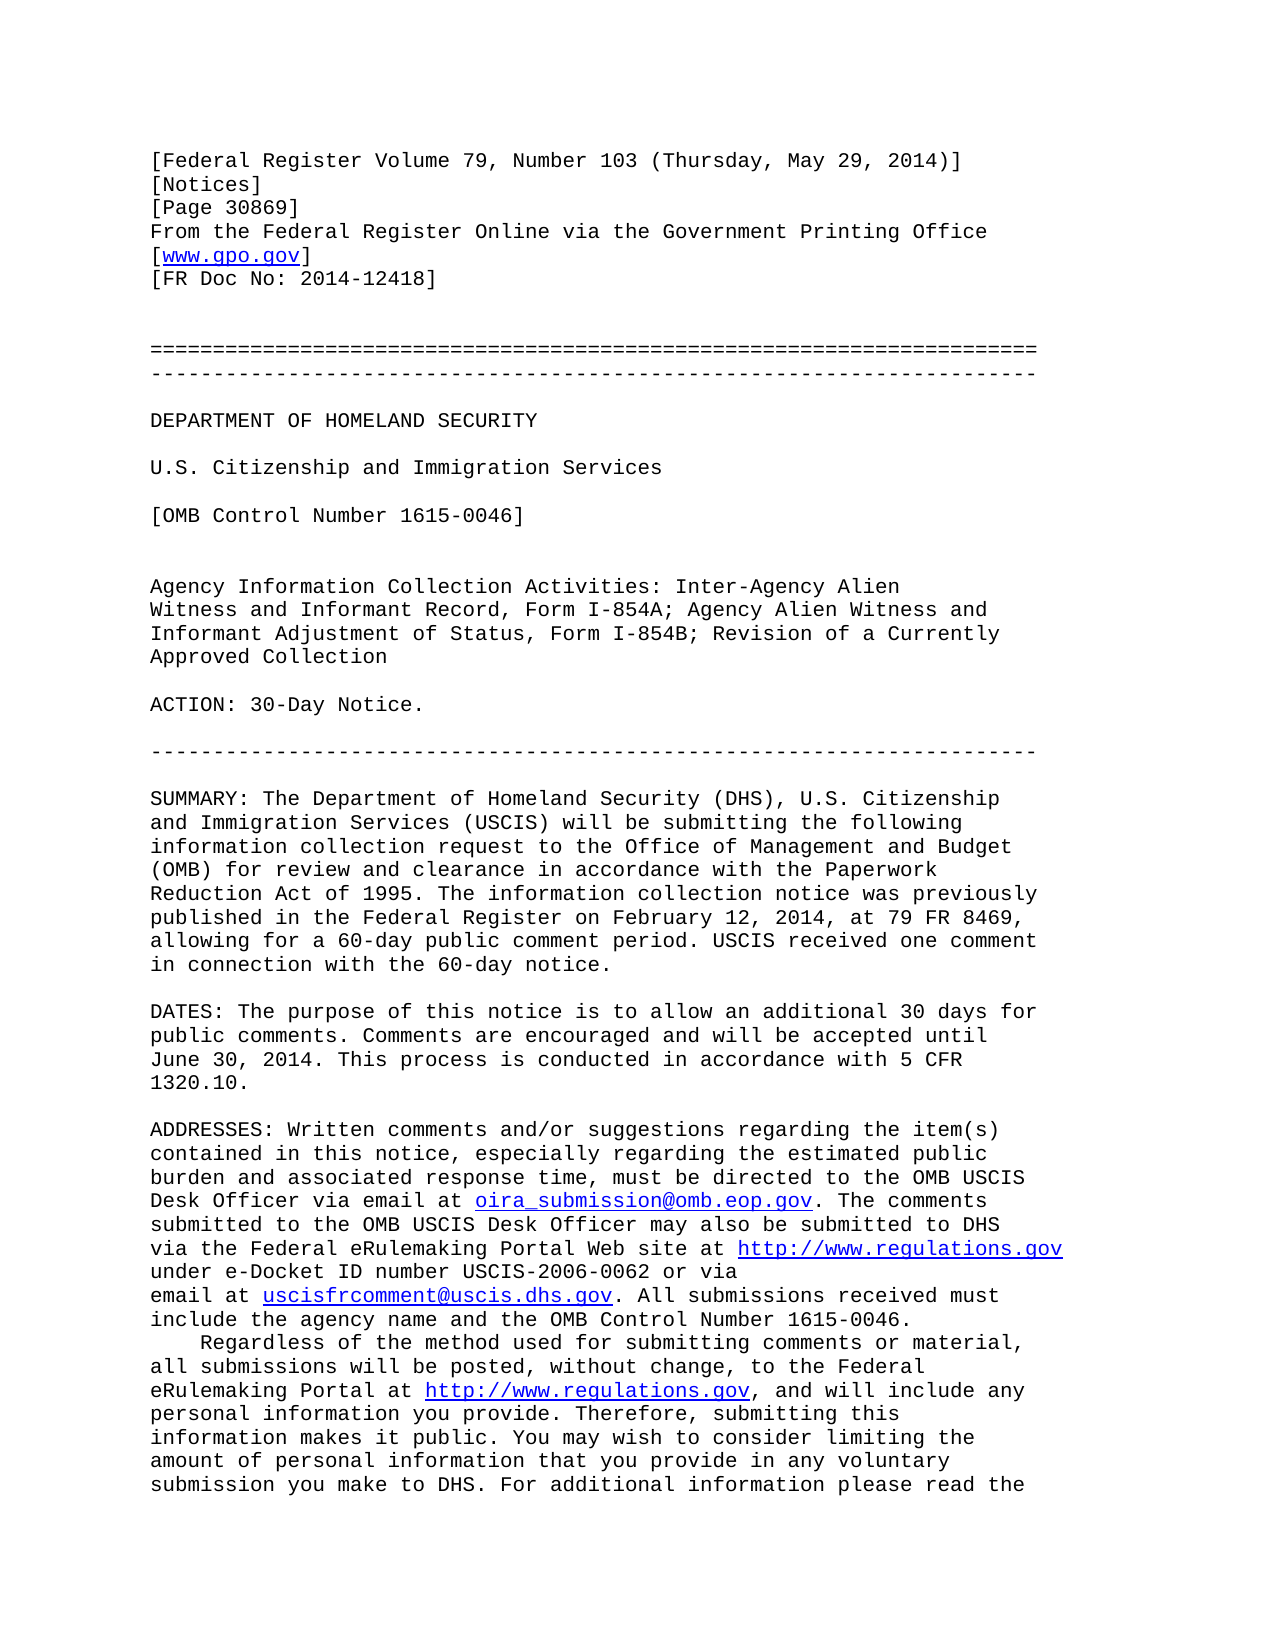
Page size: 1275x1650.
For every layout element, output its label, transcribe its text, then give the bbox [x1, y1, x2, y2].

text ACTION: 30-Day Notice. [150, 694, 1125, 717]
text [Federal Register Volume 79, Number 103 (Thursday, May 29, 2014)] [150, 150, 1125, 174]
text burden and associated response time, must be directed to the OMB USCIS [150, 1167, 1125, 1190]
text submission you make to DHS. For additional information please read the [150, 1474, 1125, 1498]
text contained in this notice, especially regarding the estimated public [150, 1143, 1125, 1167]
text include the agency name and the OMB Control Number 1615-0046. [150, 1309, 1125, 1332]
text Informant Adjustment of Status, Form I-854B; Revision of a Currently [150, 623, 1125, 647]
text [OMB Control Number 1615-0046] [150, 505, 1125, 528]
text submitted to the OMB USCIS Desk Officer may also be submitted to DHS [150, 1214, 1125, 1238]
text From the Federal Register Online via the Government Printing Office [www.gpo.gov] [150, 221, 1125, 268]
text personal information you provide. Therefore, submitting this [150, 1403, 1125, 1427]
text Agency Information Collection Activities: Inter-Agency Alien [150, 576, 1125, 599]
text eRulemaking Portal at http://www.regulations.gov, and will include any [150, 1379, 1125, 1403]
text ADDRESSES: Written comments and/or suggestions regarding the item(s) [150, 1119, 1125, 1143]
text public comments. Comments are encouraged and will be accepted until [150, 1025, 1125, 1048]
text DEPARTMENT OF HOMELAND SECURITY [150, 410, 1125, 434]
text 1320.10. [150, 1072, 1125, 1096]
text DATES: The purpose of this notice is to allow an additional 30 days for [150, 1001, 1125, 1025]
text via the Federal eRulemaking Portal Web site at http://www.regulations.gov under e-Docket ID number USCIS-2006-0062 or via [150, 1238, 1125, 1285]
text published in the Federal Register on February 12, 2014, at 79 FR 8469, [150, 907, 1125, 930]
text SUMMARY: The Department of Homeland Security (DHS), U.S. Citizenship [150, 788, 1125, 812]
text ----------------------------------------------------------------------- [150, 363, 1125, 386]
text [Notices] [150, 174, 1125, 197]
text [FR Doc No: 2014-12418] [150, 268, 1125, 292]
text all submissions will be posted, without change, to the Federal [150, 1356, 1125, 1379]
text Desk Officer via email at oira_submission@omb.eop.gov. The comments [150, 1190, 1125, 1214]
text in connection with the 60-day notice. [150, 954, 1125, 978]
text ----------------------------------------------------------------------- [150, 741, 1125, 765]
text email at uscisfrcomment@uscis.dhs.gov. All submissions received must [150, 1285, 1125, 1309]
text U.S. Citizenship and Immigration Services [150, 457, 1125, 481]
text Reduction Act of 1995. The information collection notice was previously [150, 883, 1125, 907]
text Witness and Informant Record, Form I-854A; Agency Alien Witness and [150, 599, 1125, 623]
text ======================================================================= [150, 339, 1125, 363]
text [Page 30869] [150, 197, 1125, 221]
text Approved Collection [150, 647, 1125, 670]
text (OMB) for review and clearance in accordance with the Paperwork [150, 859, 1125, 883]
text June 30, 2014. This process is conducted in accordance with 5 CFR [150, 1048, 1125, 1072]
text Regardless of the method used for submitting comments or material, [150, 1332, 1125, 1356]
text information collection request to the Office of Management and Budget [150, 836, 1125, 859]
text and Immigration Services (USCIS) will be submitting the following [150, 812, 1125, 836]
text amount of personal information that you provide in any voluntary [150, 1451, 1125, 1474]
text information makes it public. You may wish to consider limiting the [150, 1427, 1125, 1451]
text allowing for a 60-day public comment period. USCIS received one comment [150, 930, 1125, 954]
